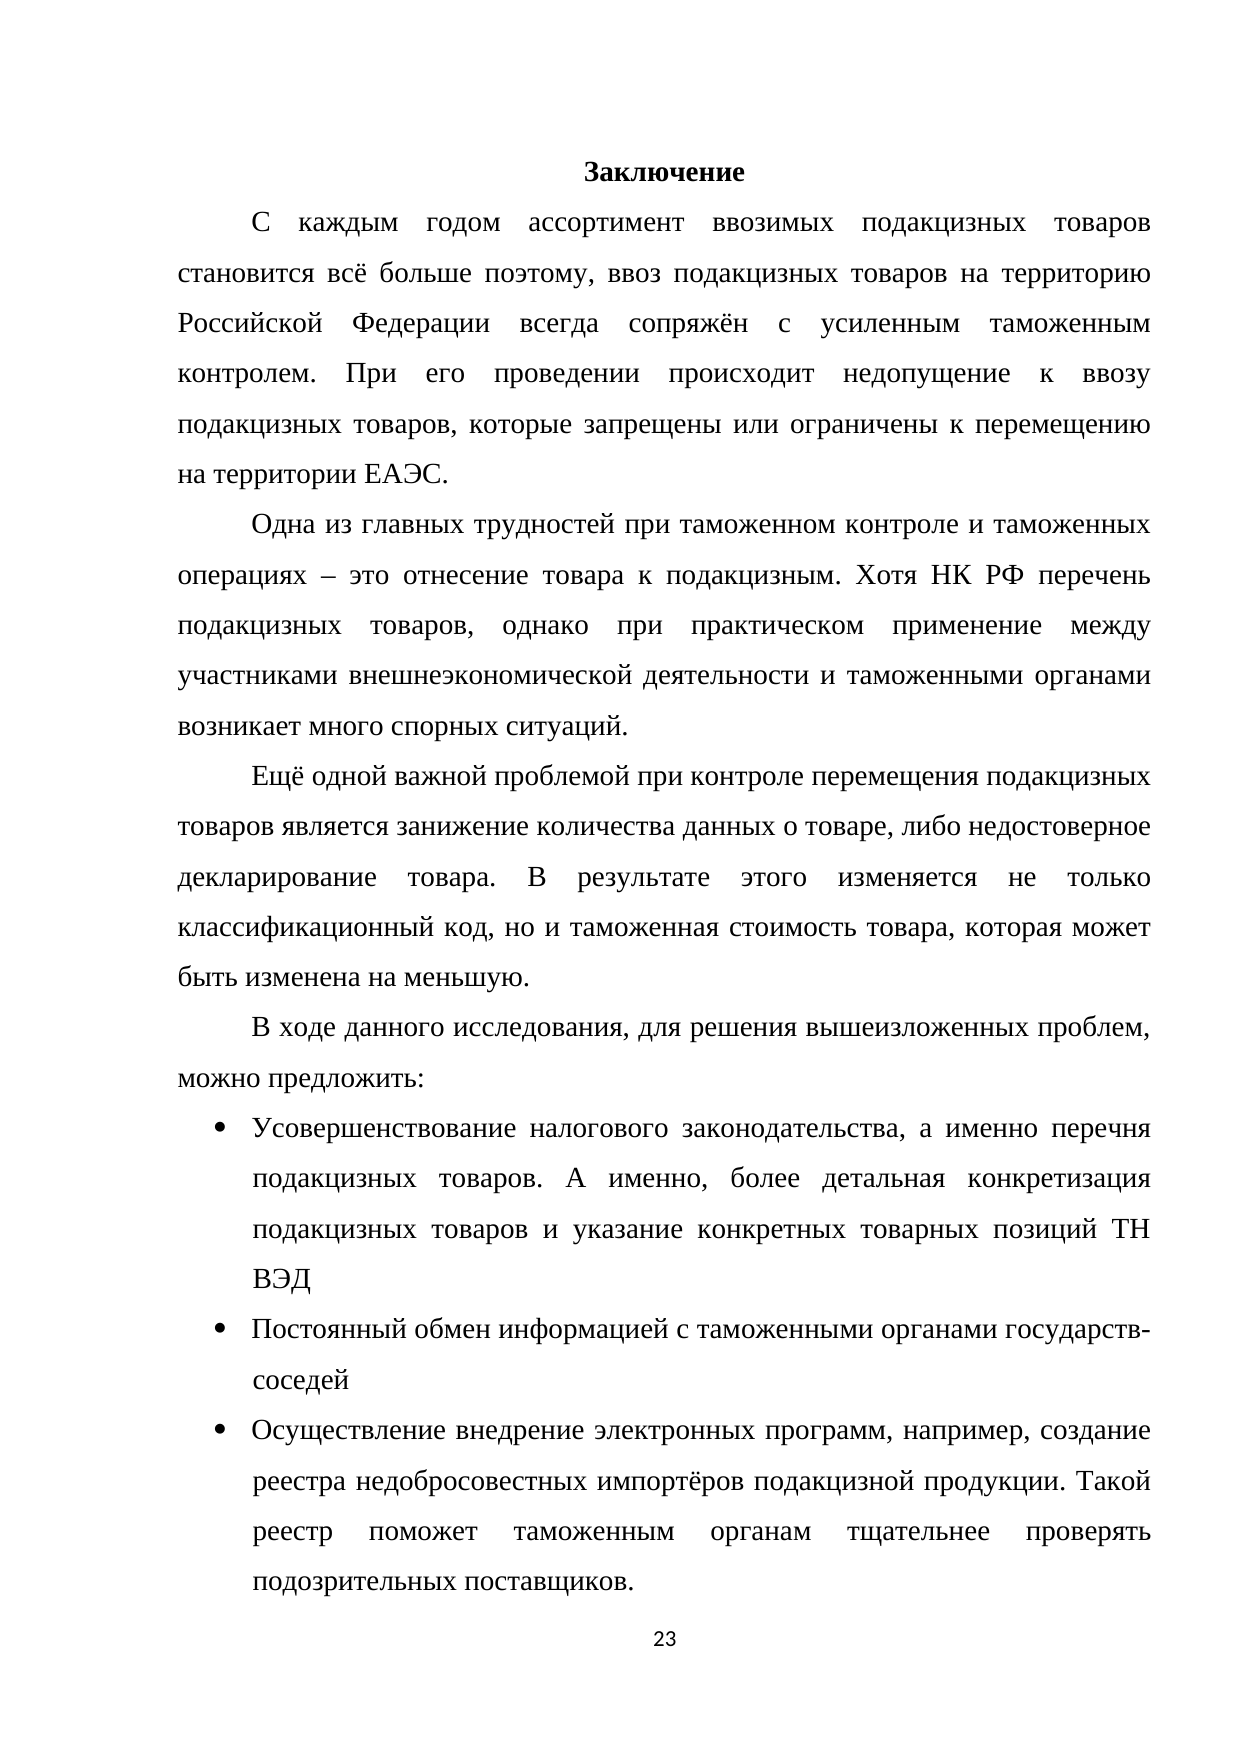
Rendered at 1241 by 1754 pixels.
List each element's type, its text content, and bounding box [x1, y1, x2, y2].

list Постоянный обмен информацией с таможенными органами государств- соседей [215, 1312, 1152, 1396]
text В ходе данного исследования, для решения вышеизложенных проблем, можно предложить: [177, 1009, 1152, 1093]
text Одна из главных трудностей при таможенном контроле и таможенных операциях – это отнесение товара к подакцизным. Хотя НК РФ перечень подакцизных товаров, однако при практическом применение между участниками внешнеэкономической деятельности и таможенными органами возникает много спорных ситуаций. [177, 506, 1152, 741]
list Осуществление внедрение электронных программ, например, создание реестра недобросовестных импортёров подакцизной продукции. Такой реестр поможет таможенным органам тщательнее проверять подозрительных поставщиков. [215, 1412, 1152, 1597]
text Заключение [177, 154, 1152, 188]
text С каждым годом ассортимент ввозимых подакцизных товаров становится всё больше поэтому, ввоз подакцизных товаров на территорию Российской Федерации всегда сопряжён с усиленным таможенным контролем. При его проведении происходит недопущение к ввозу подакцизных товаров, которые запрещены или ограничены к перемещению на территории ЕАЭС. [177, 204, 1152, 490]
text Ещё одной важной проблемой при контроле перемещения подакцизных товаров является занижение количества данных о товаре, либо недостоверное декларирование товара. В результате этого изменяется не только классификационный код, но и таможенная стоимость товара, которая может быть изменена на меньшую. [177, 758, 1152, 993]
list Усовершенствование налогового законодательства, а именно перечня подакцизных товаров. А именно, более детальная конкретизация подакцизных товаров и указание конкретных товарных позиций ТН ВЭД [215, 1110, 1152, 1295]
